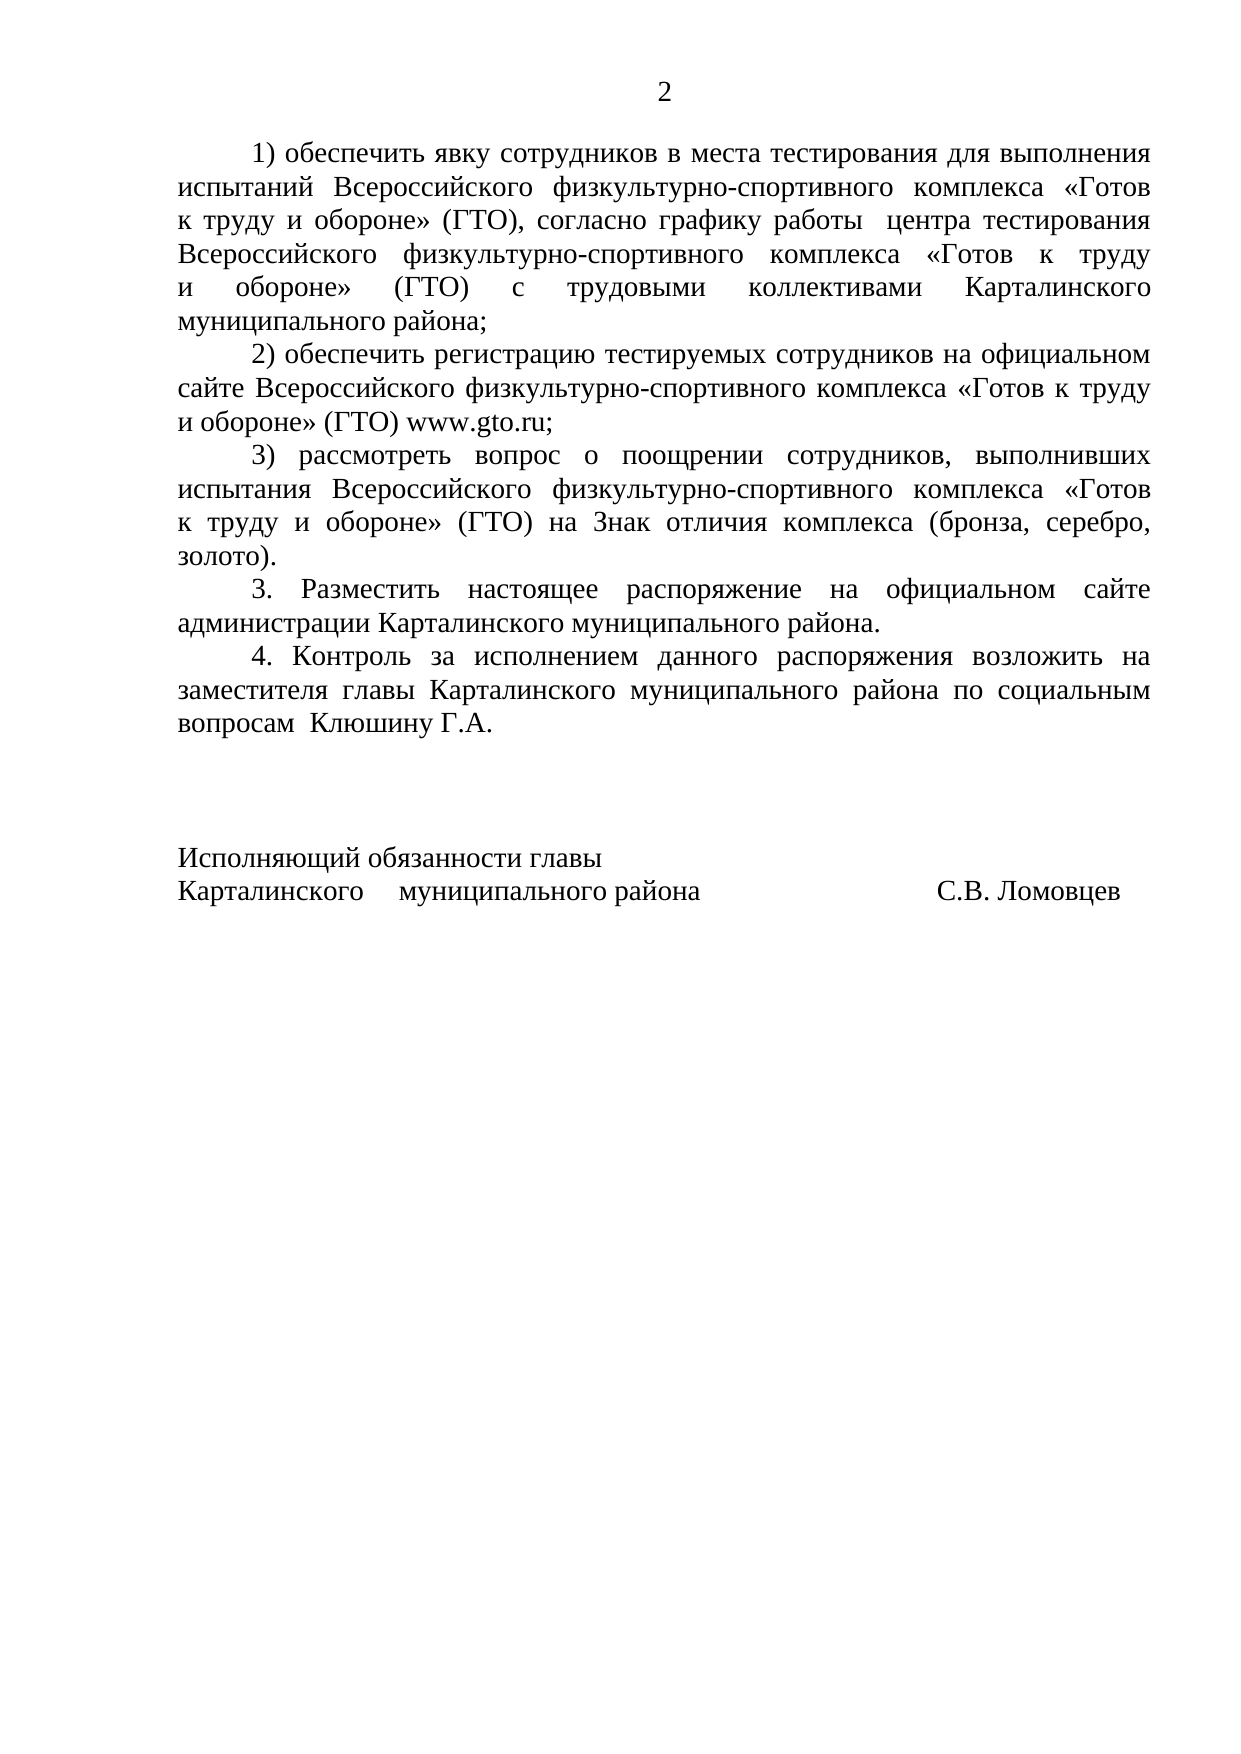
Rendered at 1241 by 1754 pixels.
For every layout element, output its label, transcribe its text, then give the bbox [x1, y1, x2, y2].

text 2) обеспечить регистрацию тестируемых сотрудников на официальном сайте Всероссийского физкультурно-спортивного комплекса «Готов к труду и обороне» (ГТО) www.gto.ru; [177, 337, 1152, 437]
text Исполняющий обязанности главы [177, 840, 1152, 873]
text 4. Контроль за исполнением данного распоряжения возложить на заместителя главы Карталинского муниципального района по социальным вопросам Клюшину Г.А. [177, 638, 1152, 739]
text 1) обеспечить явку сотрудников в места тестирования для выполнения испытаний Всероссийского физкультурно-спортивного комплекса «Готов к труду и обороне» (ГТО), согласно графику работы центра тестирования Всероссийского физкультурно-спортивного комплекса «Готов к труду и обороне» (ГТО) с трудовыми коллективами Карталинского муниципального района; [177, 135, 1152, 337]
text Карталинского муниципального района С.В. Ломовцев [177, 873, 1152, 907]
text 3. Разместить настоящее распоряжение на официальном сайте администрации Карталинского муниципального района. [177, 571, 1152, 638]
text 3) рассмотреть вопрос о поощрении сотрудников, выполнивших испытания Всероссийского физкультурно-спортивного комплекса «Готов к труду и обороне» (ГТО) на Знак отличия комплекса (бронза, серебро, золото). [177, 437, 1152, 571]
